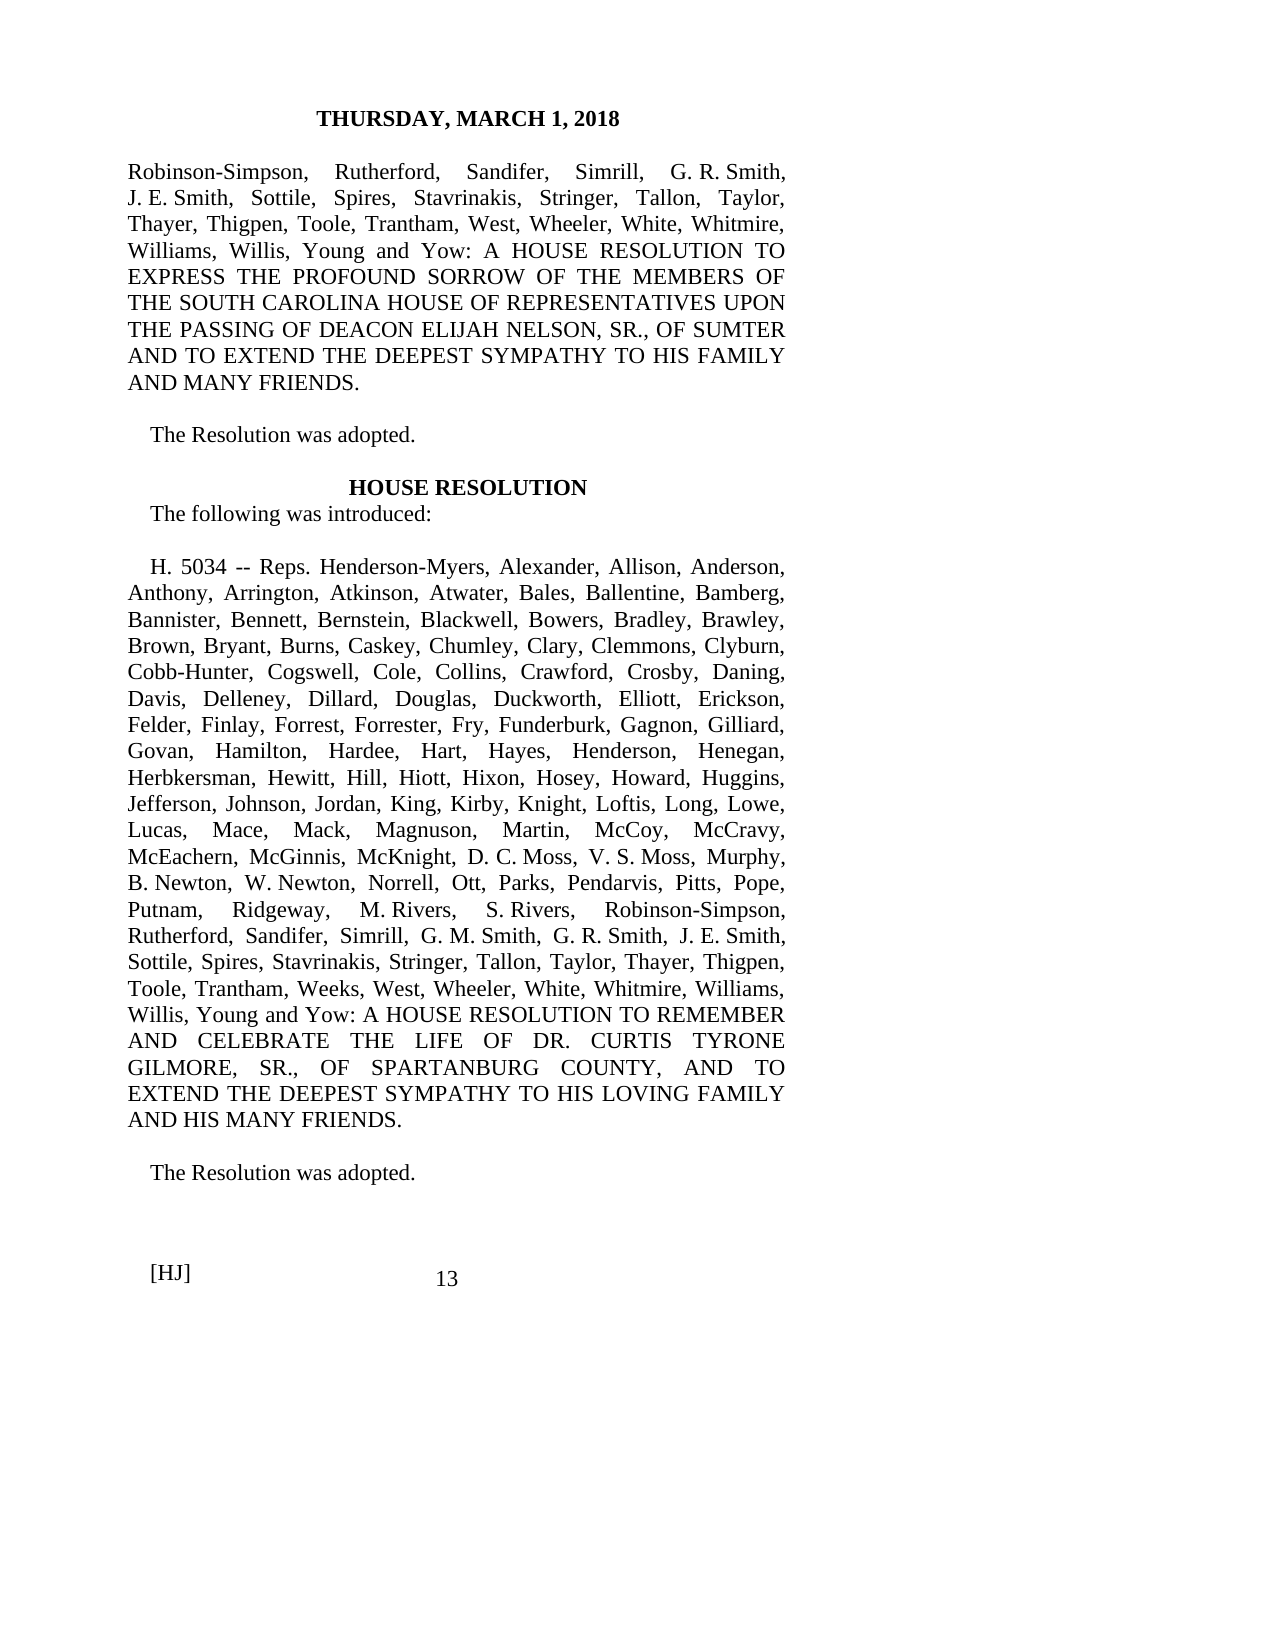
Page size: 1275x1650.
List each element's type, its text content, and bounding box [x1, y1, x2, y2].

text HOUSE RESOLUTION [127, 474, 786, 500]
text The following was introduced: [127, 500, 786, 527]
text The Resolution was adopted. [127, 421, 786, 448]
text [127, 158, 786, 395]
text The Resolution was adopted. [127, 1159, 786, 1186]
text H. 5034 -- Reps. Henderson-Myers, Alexander, Allison, Anderson, Anthony, Arrington, Atkinson, Atwater, Bales, Ballentine, Bamberg, Bannister, Bennett, Bernstein, Blackwell, Bowers, Bradley, Brawley, Brown, Bryant, Burns, Caskey, Chumley, Clary, Clemmons, Clyburn, Cobb-Hunter, Cogswell, Cole, Collins, Crawford, Crosby, Daning, Davis, Delleney, Dillard, Douglas, Duckworth, Elliott, Erickson, Felder, Finlay, Forrest, Forrester, Fry, Funderburk, Gagnon, Gilliard, Govan, Hamilton, Hardee, Hart, Hayes, Henderson, Henegan, Herbkersman, Hewitt, Hill, Hiott, Hixon, Hosey, Howard, Huggins, Jefferson, Johnson, Jordan, King, Kirby, Knight, Loftis, Long, Lowe, Lucas, Mace, Mack, Magnuson, Martin, McCoy, McCravy, McEachern, McGinnis, McKnight, D. C. Moss, V. S. Moss, Murphy, B. Newton, W. Newton, Norrell, Ott, Parks, Pendarvis, Pitts, Pope, Putnam, Ridgeway, M. Rivers, S. Rivers, Robinson-Simpson, Rutherford, Sandifer, Simrill, G. M. Smith, G. R. Smith, J. E. Smith, Sottile, Spires, Stavrinakis, Stringer, Tallon, Taylor, Thayer, Thigpen, Toole, Trantham, Weeks, West, Wheeler, White, Whitmire, Williams, Willis, Young and Yow: A HOUSE RESOLUTION TO REMEMBER AND CELEBRATE THE LIFE OF DR. CURTIS TYRONE GILMORE, SR., OF SPARTANBURG COUNTY, AND TO EXTEND THE DEEPEST SYMPATHY TO HIS LOVING FAMILY AND HIS MANY FRIENDS. [127, 553, 786, 1133]
